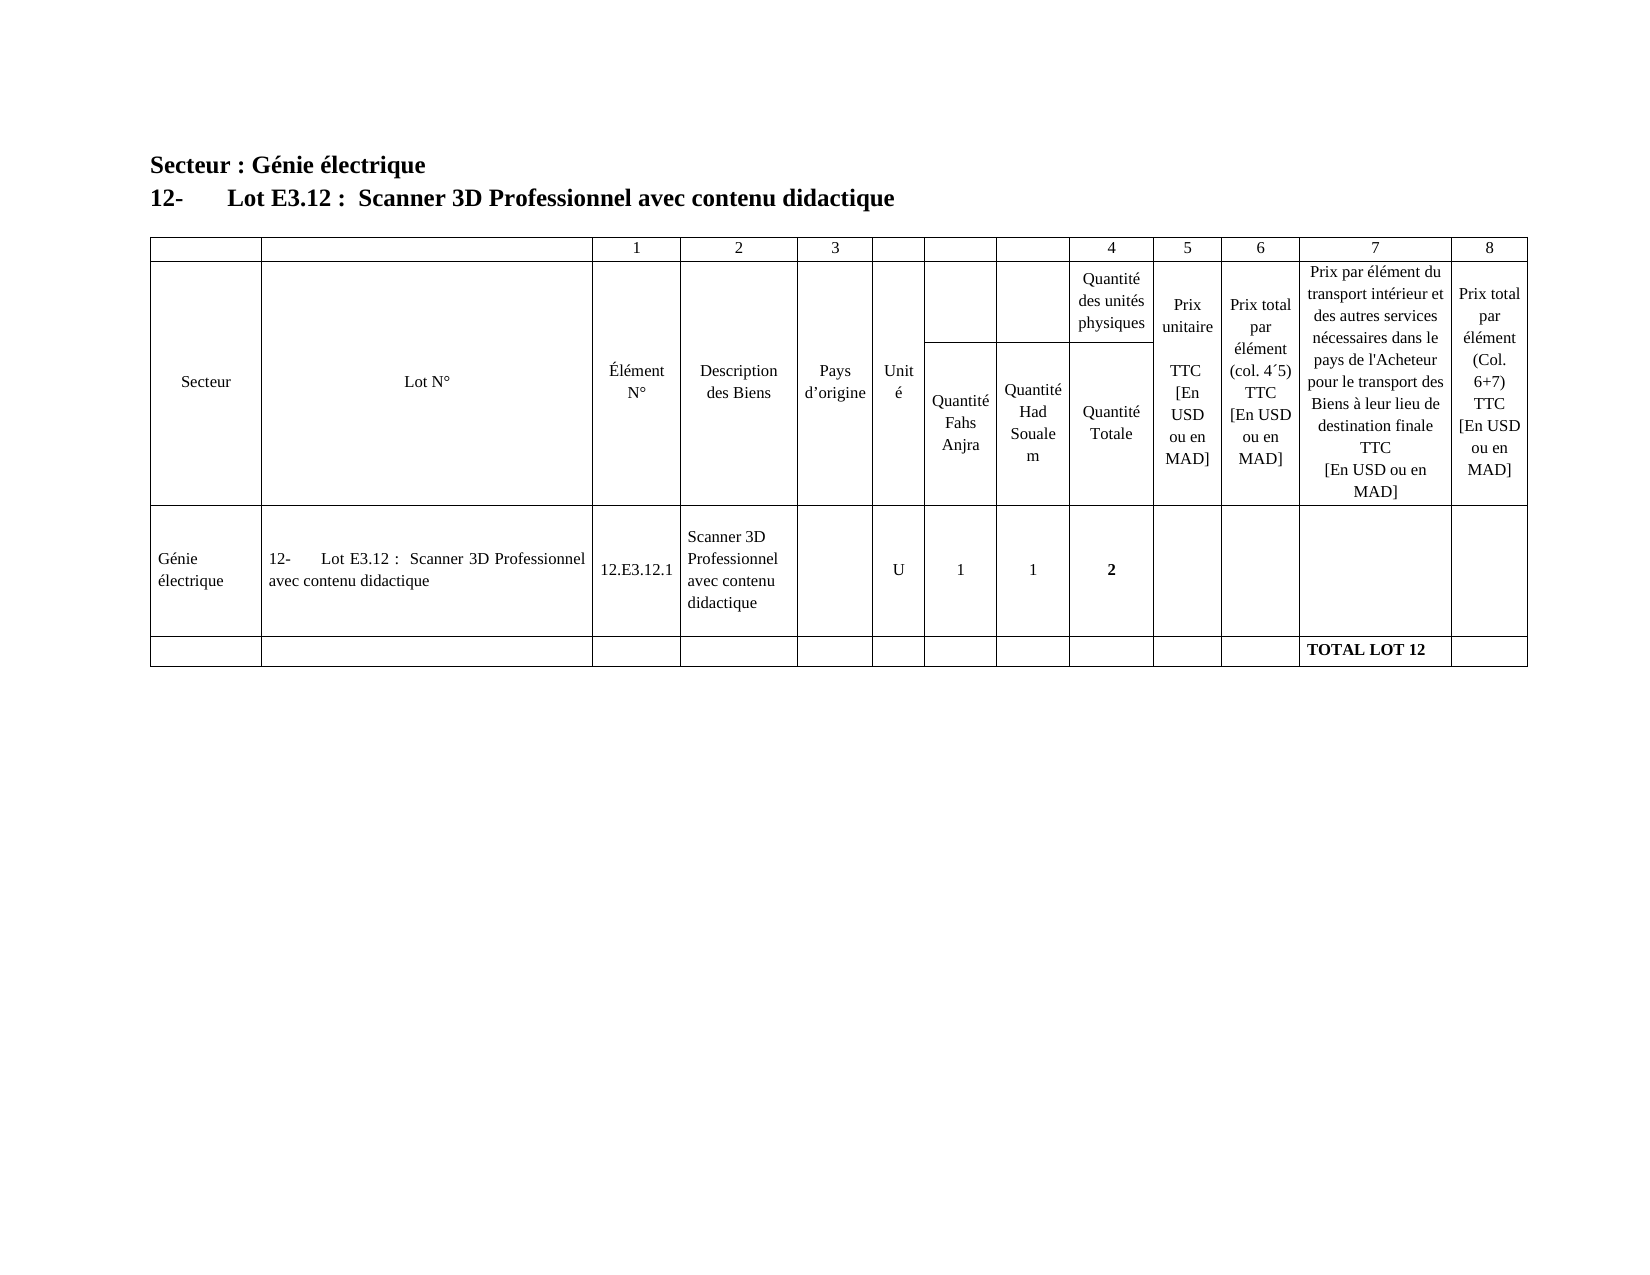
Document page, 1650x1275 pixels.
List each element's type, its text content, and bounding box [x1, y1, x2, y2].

table_cell [798, 506, 872, 636]
table_header 7 [1300, 238, 1451, 261]
table_header 3 [798, 238, 872, 261]
table_cell [262, 637, 592, 666]
table_cell Quantité des unités physiques [1070, 262, 1153, 342]
table_cell Quantité Had Soualem [997, 343, 1069, 505]
table_cell Secteur [151, 262, 261, 505]
table_header [925, 238, 996, 261]
table_header [262, 238, 592, 261]
table_cell [1222, 506, 1299, 636]
table_cell [1452, 637, 1527, 666]
table_cell TOTAL LOT 12 [1300, 637, 1451, 666]
table_cell [1070, 637, 1153, 666]
table_cell [681, 637, 797, 666]
table_cell [593, 637, 680, 666]
table_cell 1 [997, 506, 1069, 636]
table_header 8 [1452, 238, 1527, 261]
table_header [873, 238, 924, 261]
table_cell Génie électrique [151, 506, 261, 636]
table_header [151, 238, 261, 261]
table_header 1 [593, 238, 680, 261]
table_cell Pays d’origine [798, 262, 872, 505]
table_cell Description des Biens [681, 262, 797, 505]
table_cell [997, 637, 1069, 666]
text Secteur : Génie électrique [150, 150, 1500, 179]
table_cell Quantité Fahs Anjra [925, 343, 996, 505]
table_cell 2 [1070, 506, 1153, 636]
table_cell [1154, 506, 1221, 636]
table_cell Quantité Totale [1070, 343, 1153, 505]
table_header 5 [1154, 238, 1221, 261]
table_cell Prix total par élément (Col. 6+7) TTC [En USD ou en MAD] [1452, 262, 1527, 505]
table_cell Unité [873, 262, 924, 505]
text 12- Lot E3.12 : Scanner 3D Professionnel avec contenu didactique [150, 183, 1500, 212]
table_cell Prix total par élément (col. 4´5) TTC [En USD ou en MAD] [1222, 262, 1299, 505]
table_cell Prix par élément du transport intérieur et des autres services nécessaires dans le pays de l'Acheteur pour le transport des Biens à leur lieu de destination finale TTC [En USD ou en MAD] [1300, 262, 1451, 505]
table_cell Élément N° [593, 262, 680, 505]
table_cell [997, 262, 1069, 342]
table_cell [798, 637, 872, 666]
table_cell [925, 637, 996, 666]
table_cell [873, 637, 924, 666]
table_cell 1 [925, 506, 996, 636]
table_cell Lot N° [262, 262, 592, 505]
table_cell [1154, 637, 1221, 666]
table_cell 12- Lot E3.12 : Scanner 3D Professionnel avec contenu didactique [262, 506, 592, 636]
table_cell U [873, 506, 924, 636]
table_cell 12.E3.12.1 [593, 506, 680, 636]
table_cell [1452, 506, 1527, 636]
table_cell [1300, 506, 1451, 636]
table_cell [925, 262, 996, 342]
table_header [997, 238, 1069, 261]
table_header 6 [1222, 238, 1299, 261]
table_header 4 [1070, 238, 1153, 261]
table_cell [1222, 637, 1299, 666]
table_cell [151, 637, 261, 666]
table_cell Scanner 3D Professionnel avec contenu didactique [681, 506, 797, 636]
table_header 2 [681, 238, 797, 261]
table_cell Prix unitaire TTC [En USD ou en MAD] [1154, 262, 1221, 505]
